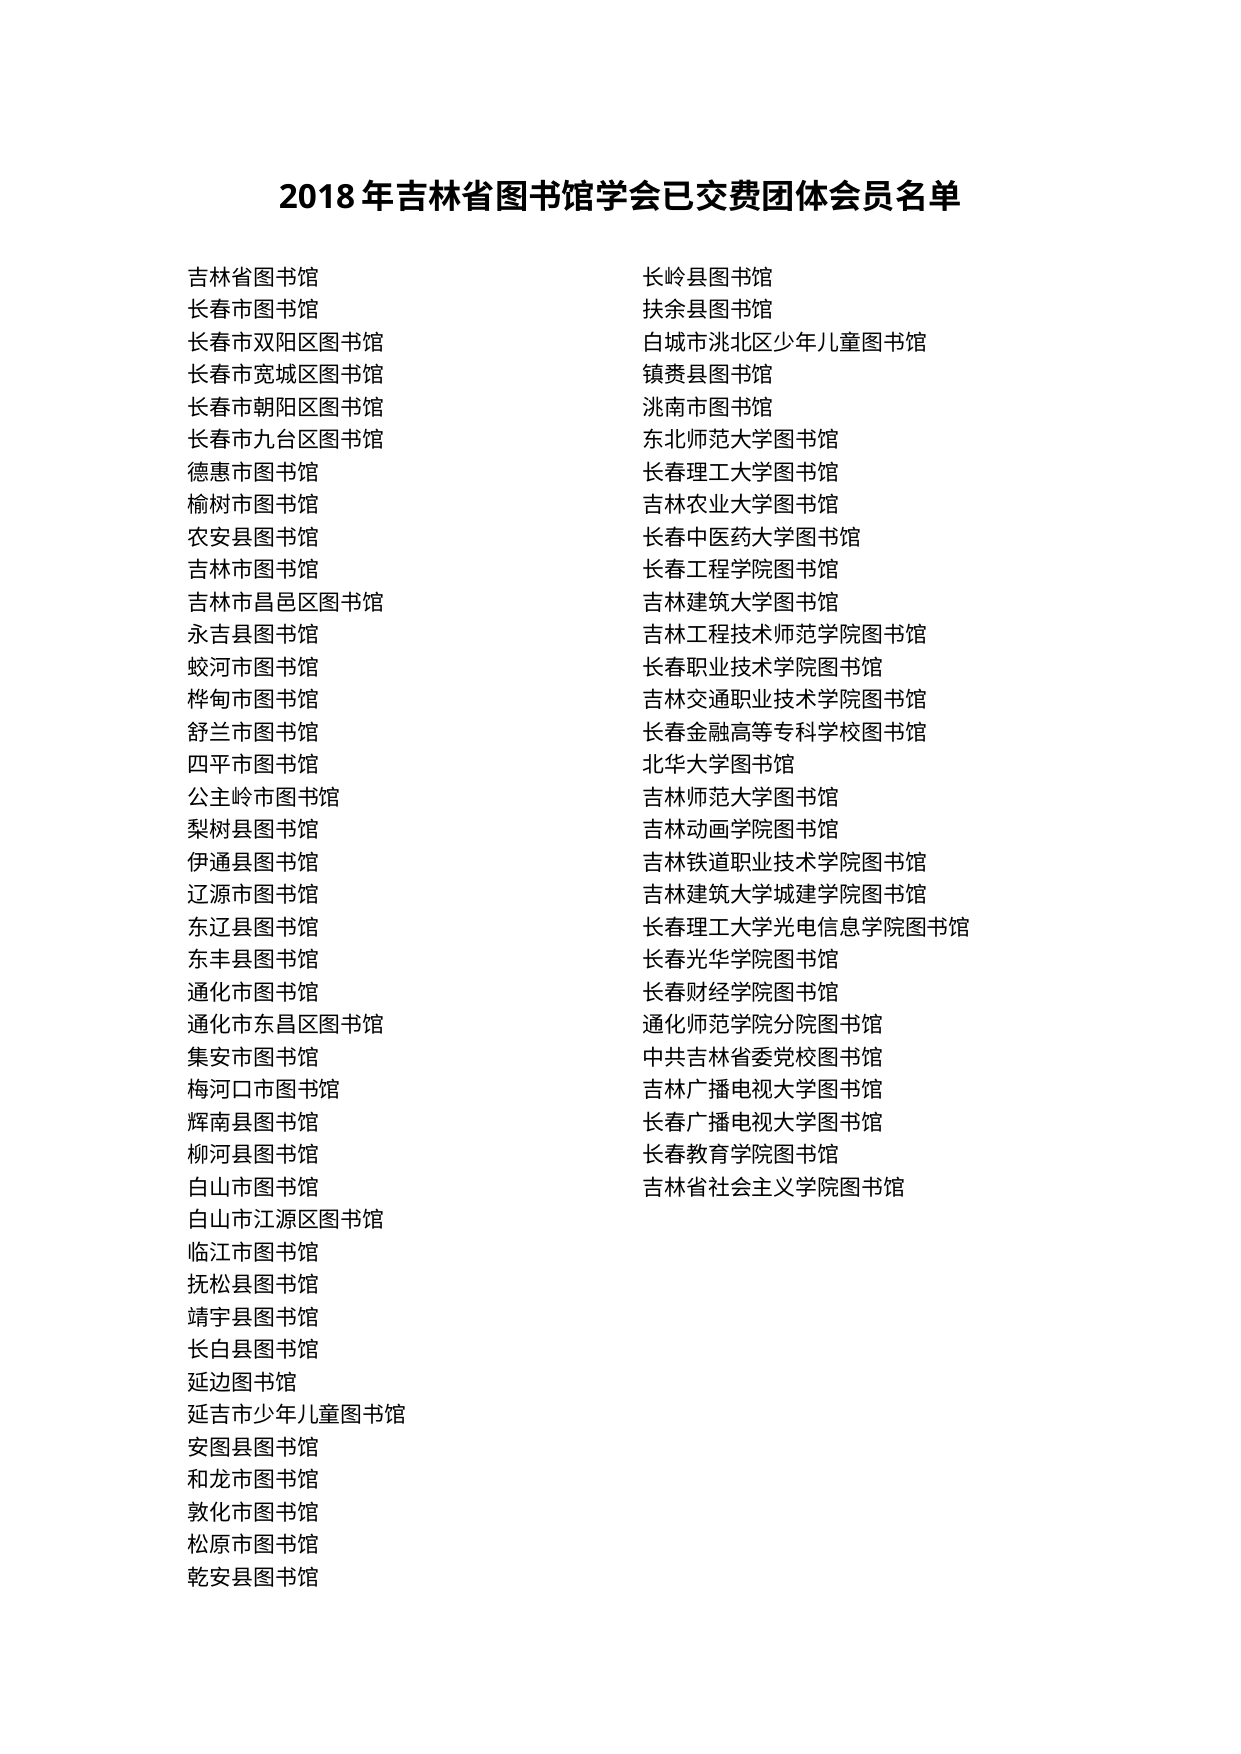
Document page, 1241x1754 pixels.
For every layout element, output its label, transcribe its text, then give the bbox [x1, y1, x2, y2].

text 吉林市图书馆 [187, 552, 598, 584]
text 通化市东昌区图书馆 [187, 1007, 598, 1039]
text 安图县图书馆 [187, 1429, 598, 1462]
text 吉林省社会主义学院图书馆 [642, 1169, 1053, 1202]
text 靖宇县图书馆 [187, 1299, 598, 1332]
text 长岭县图书馆 [642, 259, 1053, 292]
text 榆树市图书馆 [187, 487, 598, 519]
text 长春理工大学图书馆 [642, 454, 1053, 487]
text 和龙市图书馆 [187, 1462, 598, 1494]
text 长春中医药大学图书馆 [642, 519, 1053, 552]
text 长春市九台区图书馆 [187, 422, 598, 454]
text 长春职业技术学院图书馆 [642, 649, 1053, 682]
text 长春市朝阳区图书馆 [187, 389, 598, 422]
text 吉林广播电视大学图书馆 [642, 1072, 1053, 1104]
text 北华大学图书馆 [642, 747, 1053, 779]
text 柳河县图书馆 [187, 1137, 598, 1169]
text 吉林工程技术师范学院图书馆 [642, 617, 1053, 649]
text 吉林建筑大学图书馆 [642, 584, 1053, 617]
text 集安市图书馆 [187, 1039, 598, 1072]
text 东北师范大学图书馆 [642, 422, 1053, 454]
text 延边图书馆 [187, 1364, 598, 1397]
text 镇赉县图书馆 [642, 357, 1053, 389]
text 梅河口市图书馆 [187, 1072, 598, 1104]
text 乾安县图书馆 [187, 1559, 598, 1592]
text 桦甸市图书馆 [187, 682, 598, 714]
text 吉林省图书馆 [187, 259, 598, 292]
text 吉林铁道职业技术学院图书馆 [642, 844, 1053, 877]
text 长春广播电视大学图书馆 [642, 1104, 1053, 1137]
text 通化市图书馆 [187, 974, 598, 1007]
text 洮南市图书馆 [642, 389, 1053, 422]
text 长春理工大学光电信息学院图书馆 [642, 909, 1053, 942]
text 松原市图书馆 [187, 1527, 598, 1559]
text 吉林交通职业技术学院图书馆 [642, 682, 1053, 714]
text 吉林农业大学图书馆 [642, 487, 1053, 519]
text 长春工程学院图书馆 [642, 552, 1053, 584]
text 舒兰市图书馆 [187, 714, 598, 747]
text 抚松县图书馆 [187, 1267, 598, 1299]
text 吉林建筑大学城建学院图书馆 [642, 877, 1053, 909]
text 扶余县图书馆 [642, 292, 1053, 324]
text 长春市双阳区图书馆 [187, 324, 598, 357]
text 长春市宽城区图书馆 [187, 357, 598, 389]
text 白山市江源区图书馆 [187, 1202, 598, 1234]
text 吉林动画学院图书馆 [642, 812, 1053, 844]
text 长春市图书馆 [187, 292, 598, 324]
text 临江市图书馆 [187, 1234, 598, 1267]
text 长春金融高等专科学校图书馆 [642, 714, 1053, 747]
text 伊通县图书馆 [187, 844, 598, 877]
text 延吉市少年儿童图书馆 [187, 1397, 598, 1429]
text 长春光华学院图书馆 [642, 942, 1053, 974]
text 四平市图书馆 [187, 747, 598, 779]
text 吉林市昌邑区图书馆 [187, 584, 598, 617]
text 吉林师范大学图书馆 [642, 779, 1053, 812]
text 永吉县图书馆 [187, 617, 598, 649]
text 辽源市图书馆 [187, 877, 598, 909]
text 辉南县图书馆 [187, 1104, 598, 1137]
text 东丰县图书馆 [187, 942, 598, 974]
text 2018年吉林省图书馆学会已交费团体会员名单 [187, 162, 1053, 227]
text 梨树县图书馆 [187, 812, 598, 844]
text 公主岭市图书馆 [187, 779, 598, 812]
text 东辽县图书馆 [187, 909, 598, 942]
text 长春教育学院图书馆 [642, 1137, 1053, 1169]
text 蛟河市图书馆 [187, 649, 598, 682]
text 长白县图书馆 [187, 1332, 598, 1364]
text 长春财经学院图书馆 [642, 974, 1053, 1007]
text 白山市图书馆 [187, 1169, 598, 1202]
text 德惠市图书馆 [187, 454, 598, 487]
text 中共吉林省委党校图书馆 [642, 1039, 1053, 1072]
text 白城市洮北区少年儿童图书馆 [642, 324, 1053, 357]
text 农安县图书馆 [187, 519, 598, 552]
text 敦化市图书馆 [187, 1494, 598, 1527]
text 通化师范学院分院图书馆 [642, 1007, 1053, 1039]
